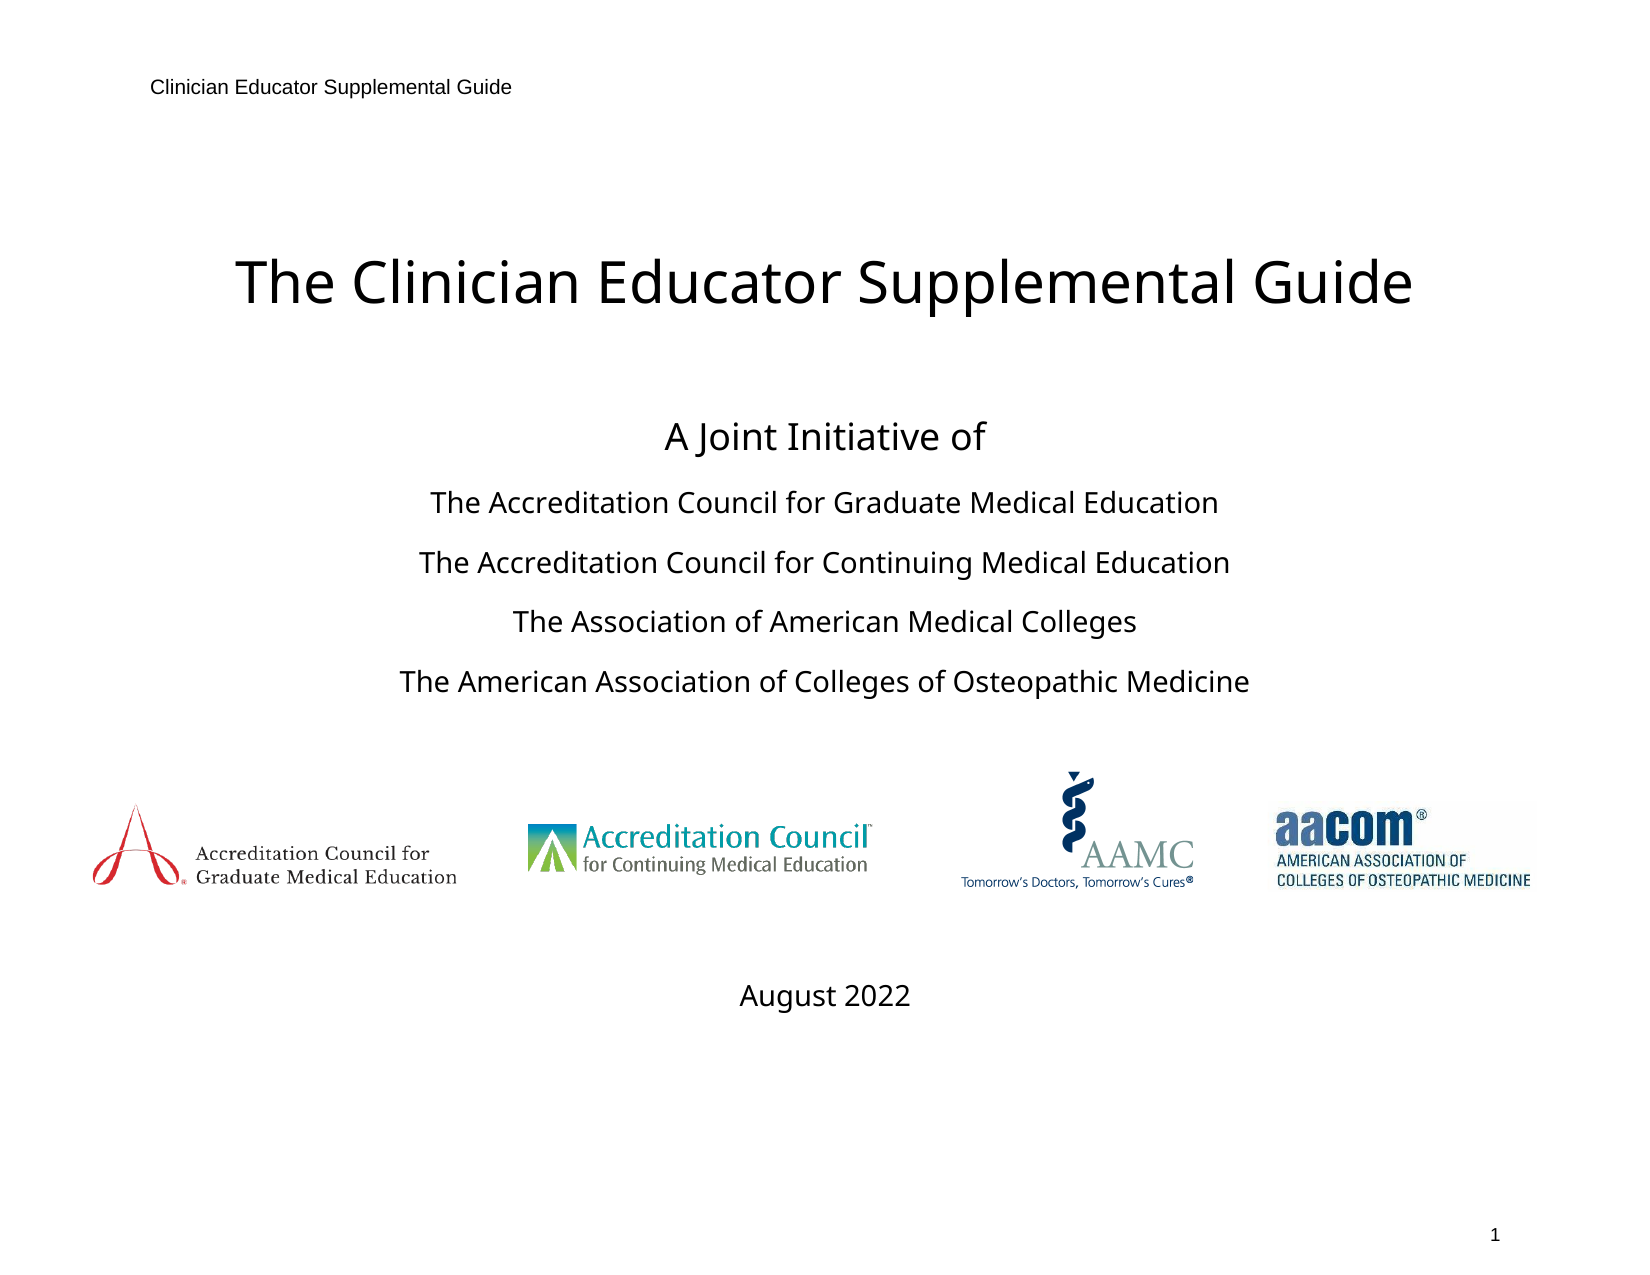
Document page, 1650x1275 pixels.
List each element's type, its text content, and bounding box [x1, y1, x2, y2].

text The Accreditation Council for Graduate Medical Education [150, 482, 1500, 522]
picture [528, 823, 873, 875]
text A Joint Initiative of [150, 411, 1500, 462]
picture [961, 771, 1194, 889]
text The Clinician Educator Supplemental Guide [150, 241, 1500, 320]
picture [1267, 801, 1537, 892]
text The Accreditation Council for Continuing Medical Education [150, 542, 1500, 582]
text The Association of American Medical Colleges [150, 601, 1500, 641]
text August 2022 [150, 976, 1500, 1015]
picture [92, 803, 457, 885]
text The American Association of Colleges of Osteopathic Medicine [150, 661, 1500, 701]
